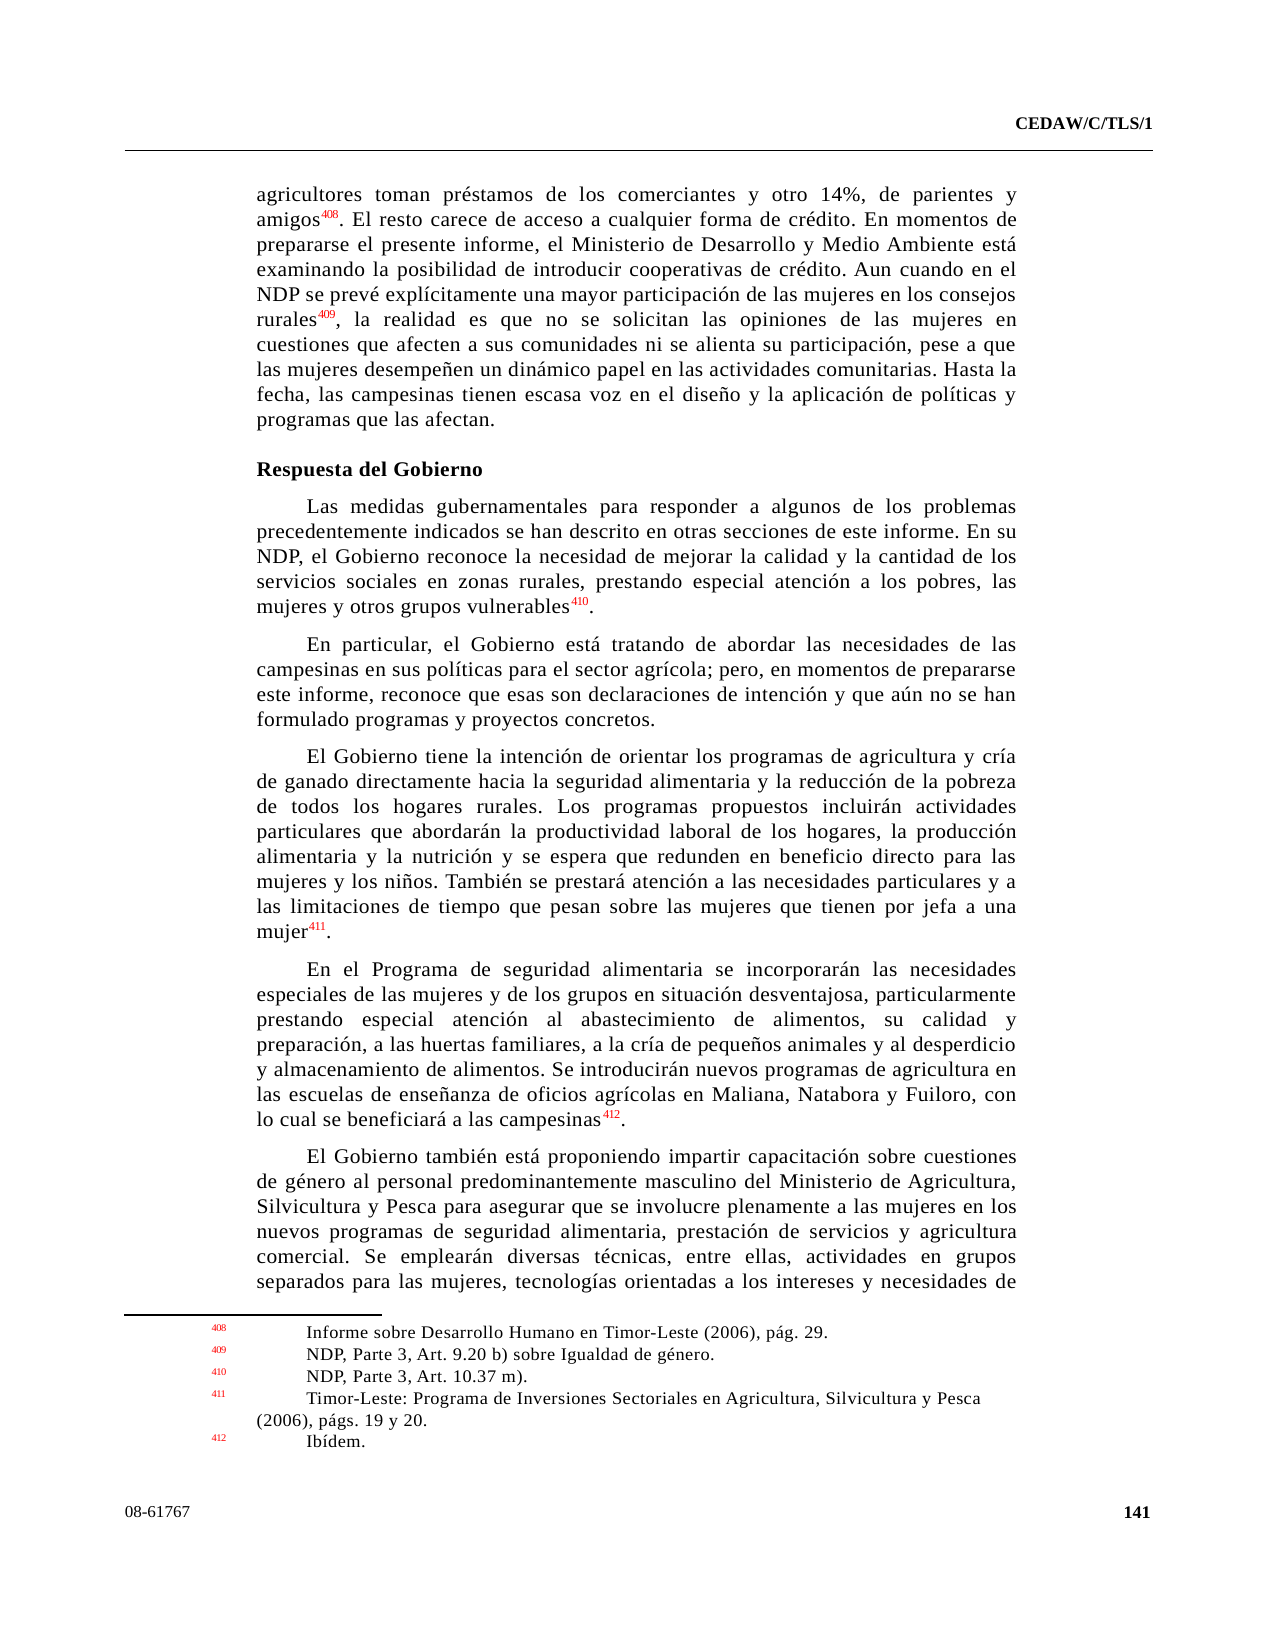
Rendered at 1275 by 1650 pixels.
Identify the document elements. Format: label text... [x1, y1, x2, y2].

text En el Programa de seguridad alimentaria se incorporarán las necesidades especiales de las mujeres y de los grupos en situación desventajosa, particularmente prestando especial atención al abastecimiento de alimentos, su calidad y preparación, a las huertas familiares, a la cría de pequeños animales y al desperdicio y almacenamiento de alimentos. Se introducirán nuevos programas de agricultura en las escuelas de enseñanza de oficios agrícolas en Maliana, Natabora y Fuiloro, con lo cual se beneficiará a las campesinas. [256, 956, 1018, 1131]
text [256, 181, 1018, 431]
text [256, 1144, 1018, 1294]
text En particular, el Gobierno está tratando de abordar las necesidades de las campesinas en sus políticas para el sector agrícola; pero, en momentos de prepararse este informe, reconoce que esas son declaraciones de intención y que aún no se han formulado programas y proyectos concretos. [256, 631, 1018, 731]
text Respuesta del Gobierno [256, 456, 1018, 481]
text El Gobierno tiene la intención de orientar los programas de agricultura y cría de ganado directamente hacia la seguridad alimentaria y la reducción de la pobreza de todos los hogares rurales. Los programas propuestos incluirán actividades particulares que abordarán la productividad laboral de los hogares, la producción alimentaria y la nutrición y se espera que redunden en beneficio directo para las mujeres y los niños. También se prestará atención a las necesidades particulares y a las limitaciones de tiempo que pesan sobre las mujeres que tienen por jefa a una mujer. [256, 744, 1018, 944]
text Las medidas gubernamentales para responder a algunos de los problemas precedentemente indicados se han descrito en otras secciones de este informe. En su NDP, el Gobierno reconoce la necesidad de mejorar la calidad y la cantidad de los servicios sociales en zonas rurales, prestando especial atención a los pobres, las mujeres y otros grupos vulnerables. [256, 494, 1018, 619]
